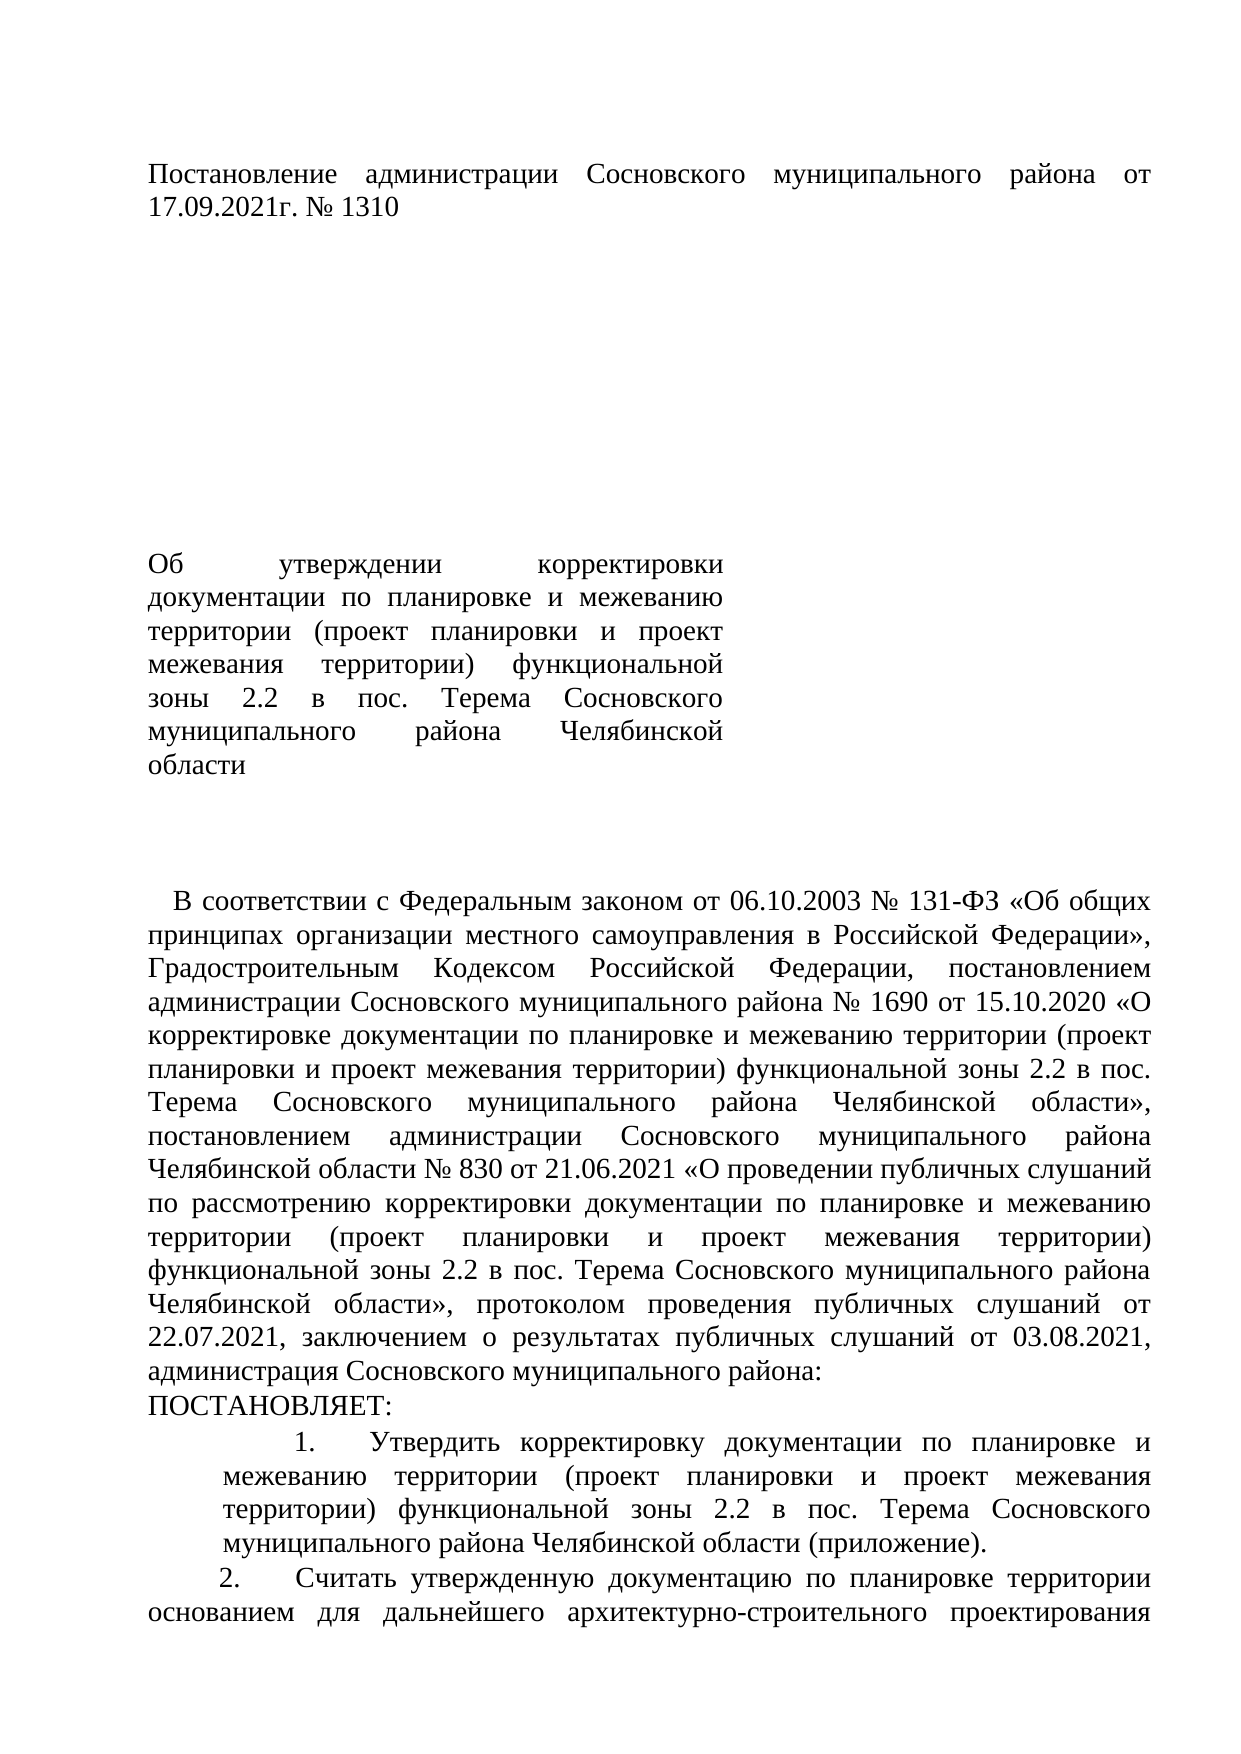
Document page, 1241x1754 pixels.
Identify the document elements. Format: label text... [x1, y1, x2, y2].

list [148, 1560, 1152, 1627]
text Постановление администрации Сосновского муниципального района от 17.09.2021г. № 1310 [148, 156, 1152, 223]
text В соответствии с Федеральным законом от 06.10.2003 № 131-ФЗ «Об общих принципах организации местного самоуправления в Российской Федерации», Градостроительным Кодексом Российской Федерации, постановлением администрации Сосновского муниципального района № 1690 от 15.10.2020 «О корректировке документации по планировке и межеванию территории (проект планировки и проект межевания территории) функциональной зоны 2.2 в пос. Терема Сосновского муниципального района Челябинской области», постановлением администрации Сосновского муниципального района Челябинской области № 830 от 21.06.2021 «О проведении публичных слушаний по рассмотрению корректировки документации по планировке и межеванию территории (проект планировки и проект межевания территории) функциональной зоны 2.2 в пос. Терема Сосновского муниципального района Челябинской области», протоколом проведения публичных слушаний от 22.07.2021, заключением о результатах публичных слушаний от 03.08.2021, администрация Сосновского муниципального района: [148, 883, 1152, 1386]
text Об утверждении корректировки документации по планировке и межеванию территории (проект планировки и проект межевания территории) функциональной зоны 2.2 в пос. Терема Сосновского муниципального района Челябинской области [148, 546, 723, 781]
text ПОСТАНОВЛЯЕТ: [148, 1388, 1152, 1422]
list Утвердить корректировку документации по планировке и межеванию территории (проект планировки и проект межевания территории) функциональной зоны 2.2 в пос. Терема Сосновского муниципального района Челябинской области (приложение). [223, 1424, 1152, 1558]
